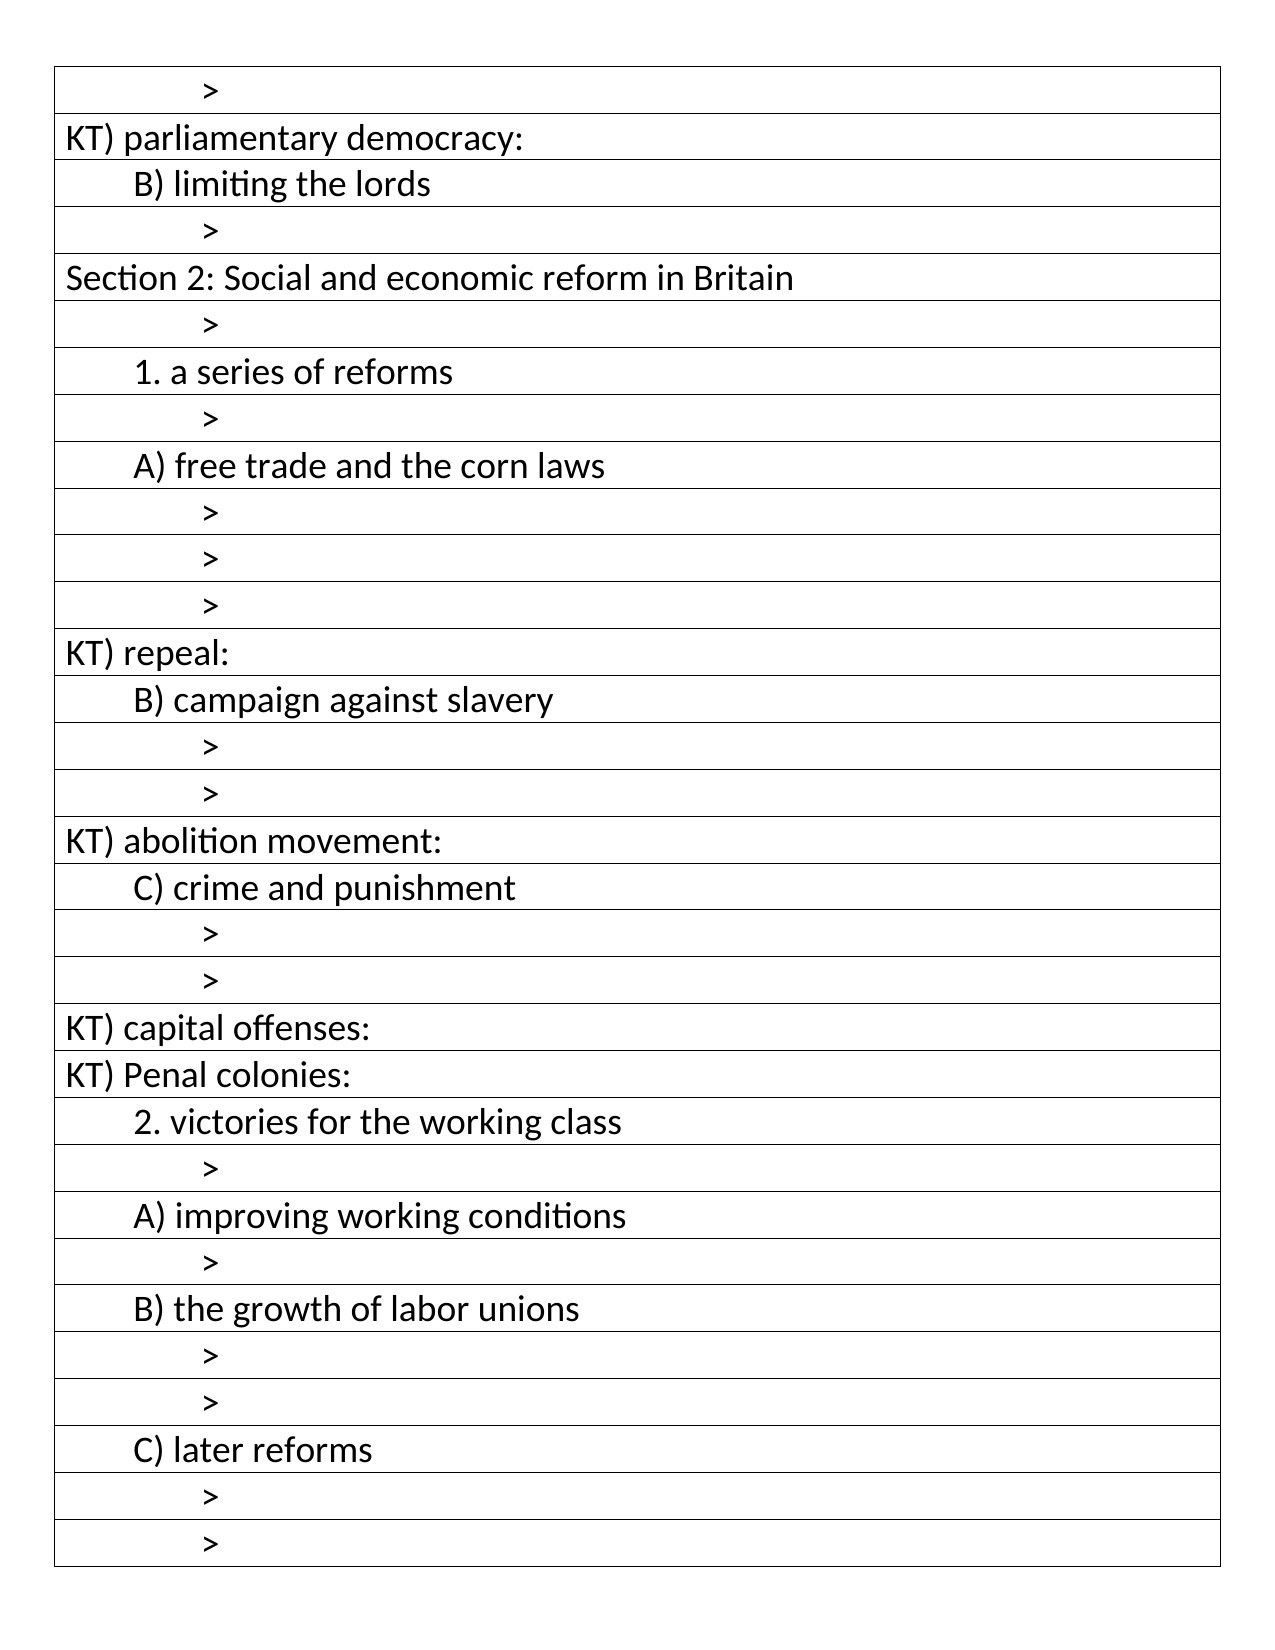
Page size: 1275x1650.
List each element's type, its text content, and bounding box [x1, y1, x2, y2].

table_cell A) free trade and the corn laws [55, 442, 1220, 487]
table_cell B) campaign against slavery [55, 676, 1220, 722]
table_cell > [55, 1473, 1220, 1519]
table_cell KT) capital offenses: [55, 1004, 1220, 1050]
table_cell C) later reforms [55, 1426, 1220, 1472]
table_cell KT) abolition movement: [55, 817, 1220, 862]
table_cell > [55, 770, 1220, 816]
table_cell > [55, 535, 1220, 581]
table_cell A) improving working conditions [55, 1192, 1220, 1237]
table_cell > [55, 723, 1220, 769]
table_cell > [55, 910, 1220, 956]
table_cell Section 2: Social and economic reform in Britain [55, 254, 1220, 300]
table_cell > [55, 1332, 1220, 1378]
table_cell KT) repeal: [55, 629, 1220, 675]
table_cell B) the growth of labor unions [55, 1285, 1220, 1331]
table_cell > [55, 301, 1220, 347]
table_cell 1. a series of reforms [55, 348, 1220, 394]
table_cell C) crime and punishment [55, 864, 1220, 909]
table_cell > [55, 67, 1220, 112]
table_cell KT) Penal colonies: [55, 1051, 1220, 1097]
table_cell > [55, 1239, 1220, 1284]
table_cell > [55, 957, 1220, 1003]
table_cell > [55, 1520, 1220, 1566]
table_cell > [55, 395, 1220, 441]
table_cell > [55, 1145, 1220, 1191]
table_cell > [55, 207, 1220, 253]
table_cell > [55, 489, 1220, 534]
table_cell B) limiting the lords [55, 160, 1220, 206]
table_cell KT) parliamentary democracy: [55, 114, 1220, 159]
table_cell 2. victories for the working class [55, 1098, 1220, 1144]
table_cell > [55, 582, 1220, 628]
table_cell > [55, 1379, 1220, 1425]
